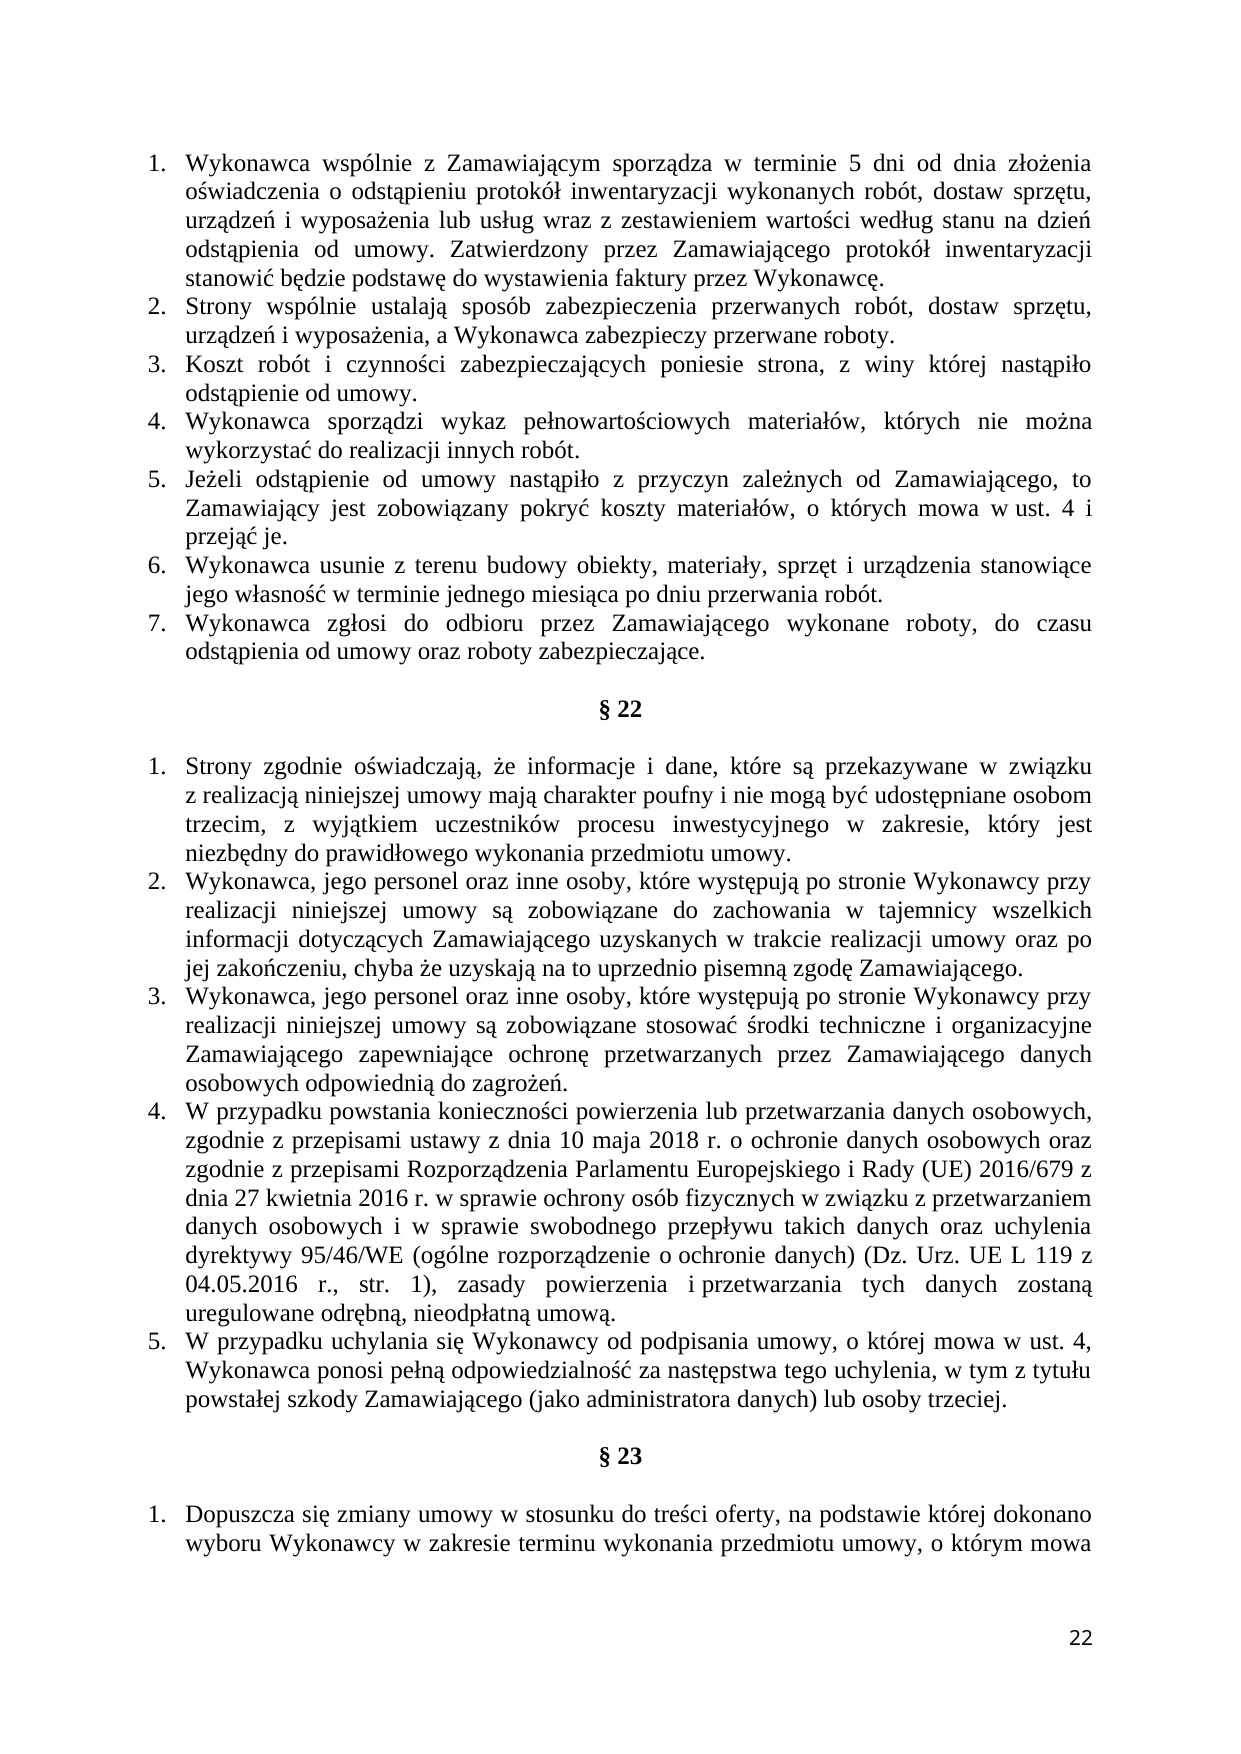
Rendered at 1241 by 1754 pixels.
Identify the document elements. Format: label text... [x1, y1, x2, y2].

list Wykonawca sporządzi wykaz pełnowartościowych materiałów, których nie można wykorzystać do realizacji innych robót. [148, 406, 1093, 464]
list Wykonawca usunie z terenu budowy obiekty, materiały, sprzęt i urządzenia stanowiące jego własność w terminie jednego miesiąca po dniu przerwania robót. [148, 550, 1093, 608]
list Jeżeli odstąpienie od umowy nastąpiło z przyczyn zależnych od Zamawiającego, to Zamawiający jest zobowiązany pokryć koszty materiałów, o których mowa w ust. 4 i przejąć je. [148, 464, 1093, 550]
list Wykonawca, jego personel oraz inne osoby, które występują po stronie Wykonawcy przy realizacji niniejszej umowy są zobowiązane do zachowania w tajemnicy wszelkich informacji dotyczących Zamawiającego uzyskanych w trakcie realizacji umowy oraz po jej zakończeniu, chyba że uzyskają na to uprzednio pisemną zgodę Zamawiającego. [148, 866, 1093, 981]
list Wykonawca zgłosi do odbioru przez Zamawiającego wykonane roboty, do czasu odstąpienia od umowy oraz roboty zabezpieczające. [148, 608, 1093, 665]
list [148, 1499, 1093, 1556]
list Wykonawca, jego personel oraz inne osoby, które występują po stronie Wykonawcy przy realizacji niniejszej umowy są zobowiązane stosować środki techniczne i organizacyjne Zamawiającego zapewniające ochronę przetwarzanych przez Zamawiającego danych osobowych odpowiednią do zagrożeń. [148, 981, 1093, 1096]
list Strony wspólnie ustalają sposób zabezpieczenia przerwanych robót, dostaw sprzętu, urządzeń i wyposażenia, a Wykonawca zabezpieczy przerwane roboty. [148, 291, 1093, 349]
list W przypadku uchylania się Wykonawcy od podpisania umowy, o której mowa w ust. 4, Wykonawca ponosi pełną odpowiedzialność za następstwa tego uchylenia, w tym z tytułu powstałej szkody Zamawiającego (jako administratora danych) lub osoby trzeciej. [148, 1326, 1093, 1413]
list Strony zgodnie oświadczają, że informacje i dane, które są przekazywane w związku z realizacją niniejszej umowy mają charakter poufny i nie mogą być udostępniane osobom trzecim, z wyjątkiem uczestników procesu inwestycyjnego w zakresie, który jest niezbędny do prawidłowego wykonania przedmiotu umowy. [148, 751, 1093, 866]
list Wykonawca wspólnie z Zamawiającym sporządza w terminie 5 dni od dnia złożenia oświadczenia o odstąpieniu protokół inwentaryzacji wykonanych robót, dostaw sprzętu, urządzeń i wyposażenia lub usług wraz z zestawieniem wartości według stanu na dzień odstąpienia od umowy. Zatwierdzony przez Zamawiającego protokół inwentaryzacji stanowić będzie podstawę do wystawienia faktury przez Wykonawcę. [148, 148, 1093, 291]
list W przypadku powstania konieczności powierzenia lub przetwarzania danych osobowych, zgodnie z przepisami ustawy z dnia 10 maja 2018 r. o ochronie danych osobowych oraz zgodnie z przepisami Rozporządzenia Parlamentu Europejskiego i Rady (UE) 2016/679 z dnia 27 kwietnia 2016 r. w sprawie ochrony osób fizycznych w związku z przetwarzaniem danych osobowych i w sprawie swobodnego przepływu takich danych oraz uchylenia dyrektywy 95/46/WE (ogólne rozporządzenie o ochronie danych) (Dz. Urz. UE L 119 z 04.05.2016 r., str. 1), zasady powierzenia i przetwarzania tych danych zostaną uregulowane odrębną, nieodpłatną umową. [148, 1096, 1093, 1326]
text § 22 [148, 694, 1093, 723]
list Koszt robót i czynności zabezpieczających poniesie strona, z winy której nastąpiło odstąpienie od umowy. [148, 349, 1093, 406]
text § 23 [148, 1441, 1093, 1470]
